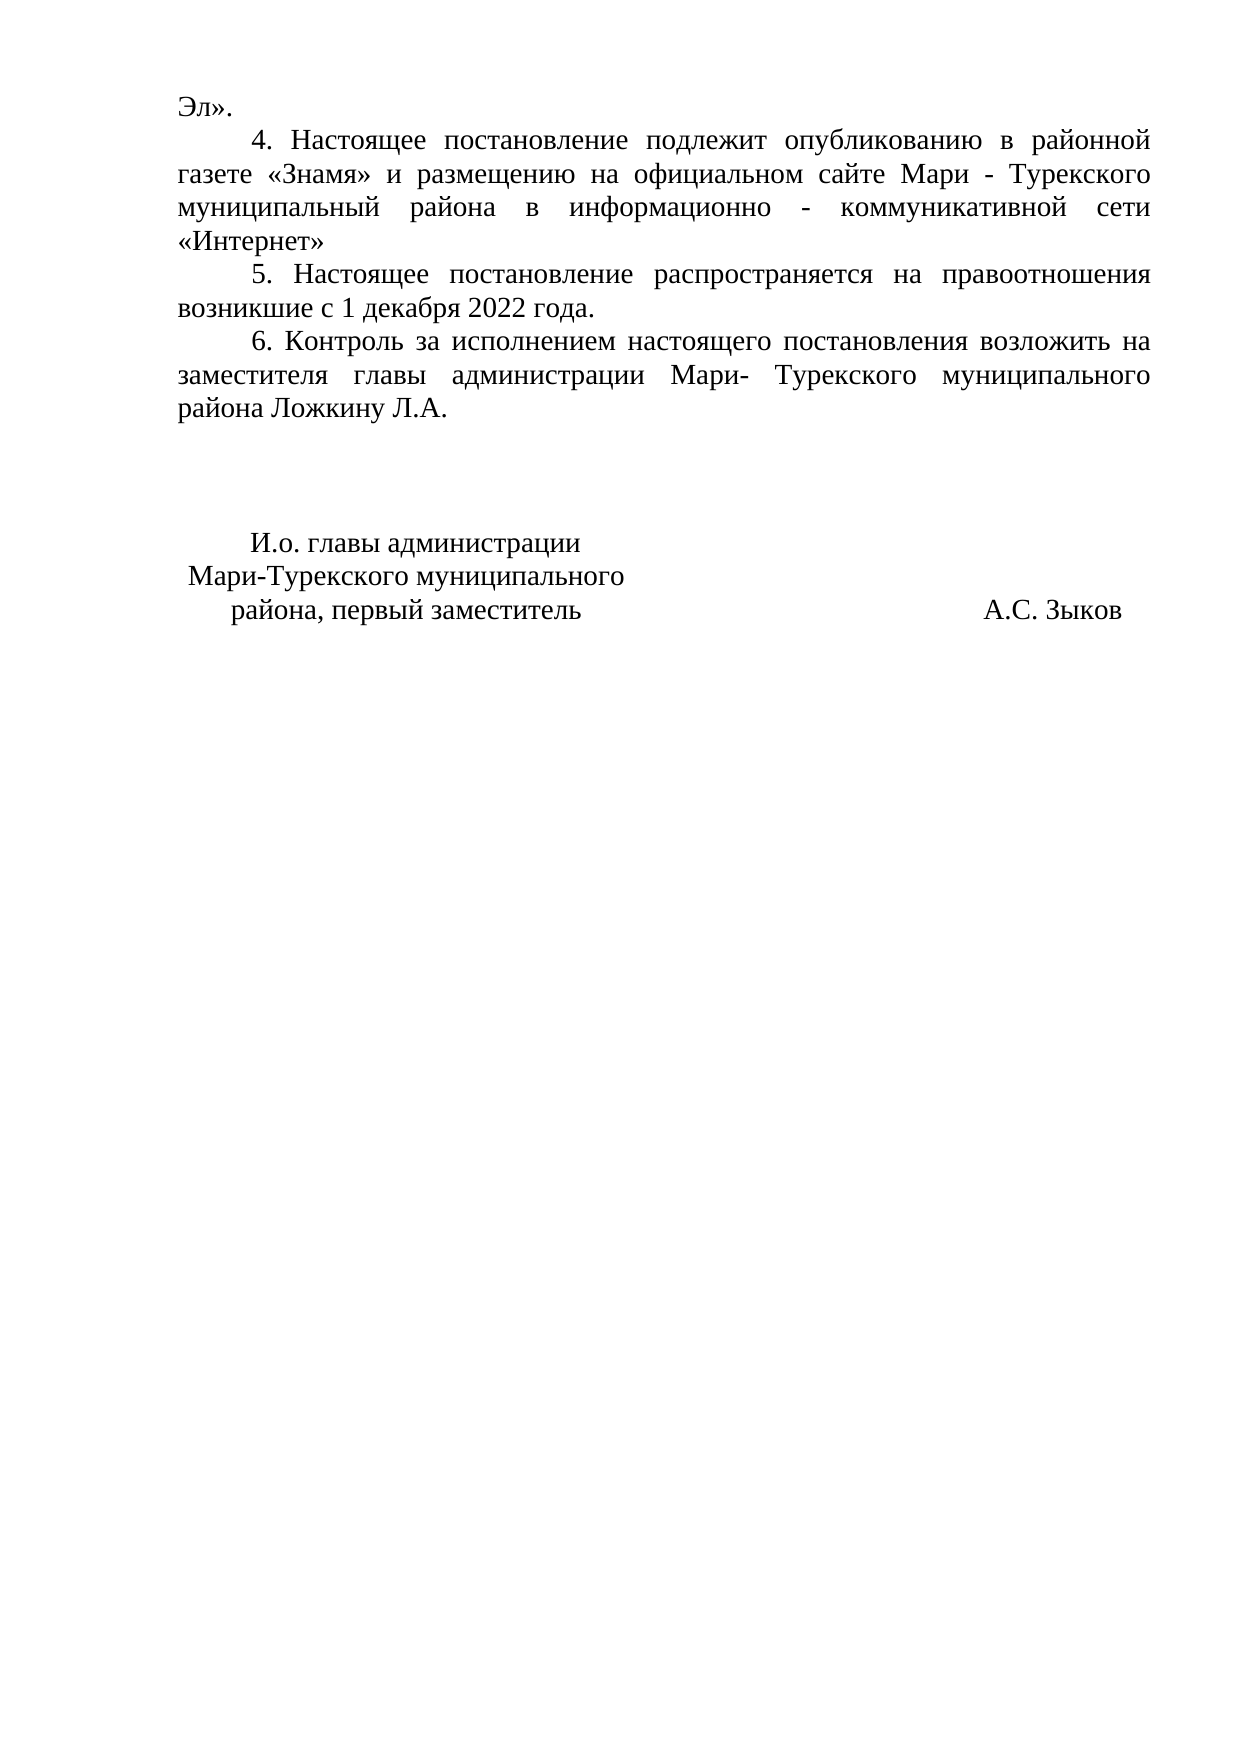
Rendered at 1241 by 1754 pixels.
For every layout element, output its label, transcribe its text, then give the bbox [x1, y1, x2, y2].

text 5. Настоящее постановление распространяется на правоотношения возникшие с 1 декабря 2022 года. [177, 256, 1152, 323]
text 6. Контроль за исполнением настоящего постановления возложить на заместителя главы администрации Мари- Турекского муниципального района Ложкину Л.А. [177, 323, 1152, 424]
table_header А.С. Зыков [665, 525, 1133, 625]
table_header И.о. главы администрации Мари-Турекского муниципального района, первый заместитель [166, 525, 664, 625]
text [177, 89, 1152, 122]
text 4. Настоящее постановление подлежит опубликованию в районной газете «Знамя» и размещению на официальном сайте Мари - Турекского муниципальный района в информационно - коммуникативной сети «Интернет» [177, 122, 1152, 256]
